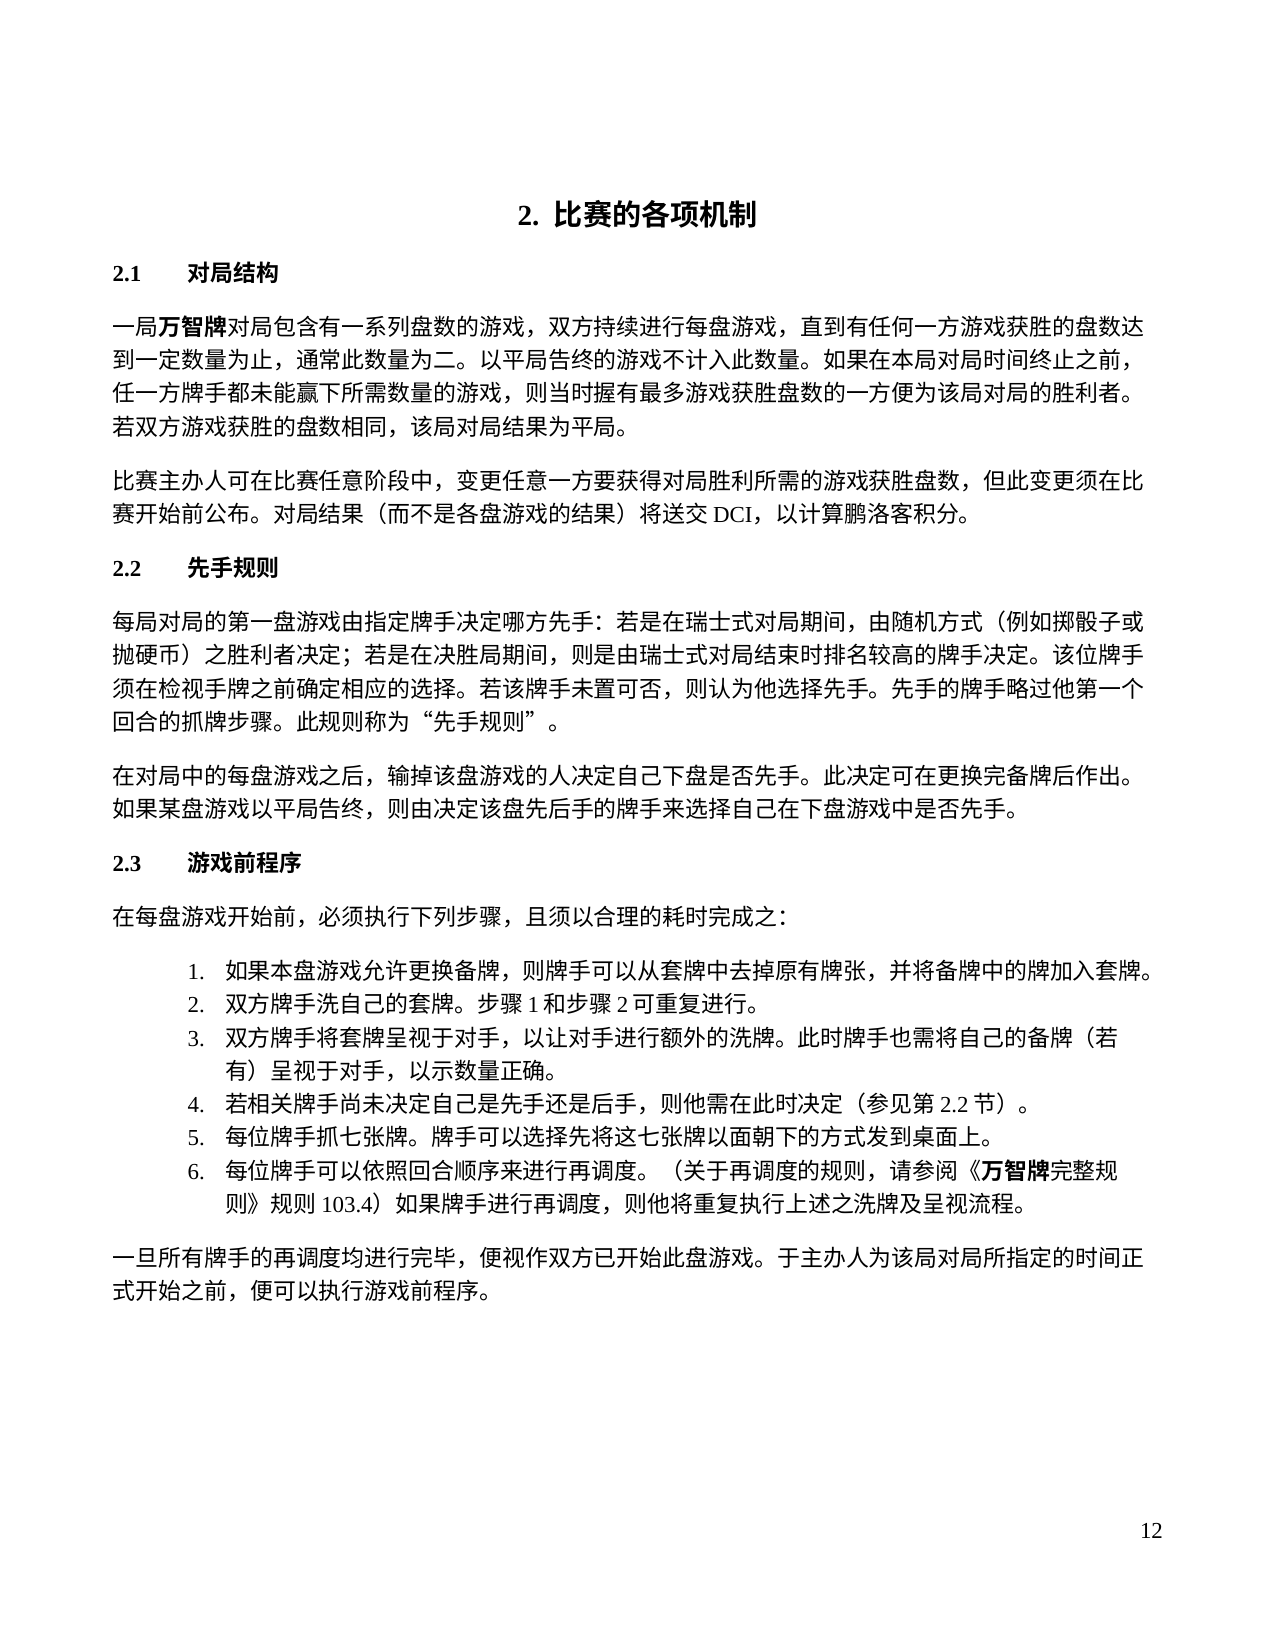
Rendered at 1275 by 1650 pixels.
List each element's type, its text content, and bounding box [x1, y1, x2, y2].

text 比赛主办人可在比赛任意阶段中，变更任意一方要获得对局胜利所需的游戏获胜盘数，但此变更须在比赛开始前公布。对局结果（而不是各盘游戏的结果）将送交DCI，以计算鹏洛客积分。 [112, 463, 1162, 529]
subtitle 2.2 先手规则 [112, 550, 1162, 583]
list 每位牌手抓七张牌。牌手可以选择先将这七张牌以面朝下的方式发到桌面上。 [187, 1119, 1162, 1152]
subtitle 2.1 对局结构 [112, 255, 1162, 288]
text 一旦所有牌手的再调度均进行完毕，便视作双方已开始此盘游戏。于主办人为该局对局所指定的时间正式开始之前，便可以执行游戏前程序。 [112, 1240, 1162, 1306]
text 在对局中的每盘游戏之后，输掉该盘游戏的人决定自己下盘是否先手。此决定可在更换完备牌后作出。如果某盘游戏以平局告终，则由决定该盘先后手的牌手来选择自己在下盘游戏中是否先手。 [112, 758, 1162, 824]
list 双方牌手洗自己的套牌。步骤1和步骤2可重复进行。 [187, 986, 1162, 1019]
list 双方牌手将套牌呈视于对手，以让对手进行额外的洗牌。此时牌手也需将自己的备牌（若有）呈视于对手，以示数量正确。 [187, 1019, 1162, 1086]
list 若相关牌手尚未决定自己是先手还是后手，则他需在此时决定（参见第2.2节）。 [187, 1086, 1162, 1119]
subtitle 2. 比赛的各项机制 [112, 192, 1162, 234]
text 每局对局的第一盘游戏由指定牌手决定哪方先手：若是在瑞士式对局期间，由随机方式（例如掷骰子或抛硬币）之胜利者决定；若是在决胜局期间，则是由瑞士式对局结束时排名较高的牌手决定。该位牌手须在检视手牌之前确定相应的选择。若该牌手未置可否，则认为他选择先手。先手的牌手略过他第一个回合的抓牌步骤。此规则称为“先手规则”。 [112, 604, 1162, 737]
list 每位牌手可以依照回合顺序来进行再调度。（关于再调度的规则，请参阅《万智牌完整规则》规则103.4）如果牌手进行再调度，则他将重复执行上述之洗牌及呈视流程。 [187, 1152, 1162, 1219]
text 一局万智牌对局包含有一系列盘数的游戏，双方持续进行每盘游戏，直到有任何一方游戏获胜的盘数达到一定数量为止，通常此数量为二。以平局告终的游戏不计入此数量。如果在本局对局时间终止之前，任一方牌手都未能赢下所需数量的游戏，则当时握有最多游戏获胜盘数的一方便为该局对局的胜利者。若双方游戏获胜的盘数相同，该局对局结果为平局。 [112, 309, 1162, 442]
subtitle 2.3 游戏前程序 [112, 845, 1162, 878]
text 在每盘游戏开始前，必须执行下列步骤，且须以合理的耗时完成之： [112, 899, 1162, 932]
list 如果本盘游戏允许更换备牌，则牌手可以从套牌中去掉原有牌张，并将备牌中的牌加入套牌。 [187, 953, 1162, 986]
